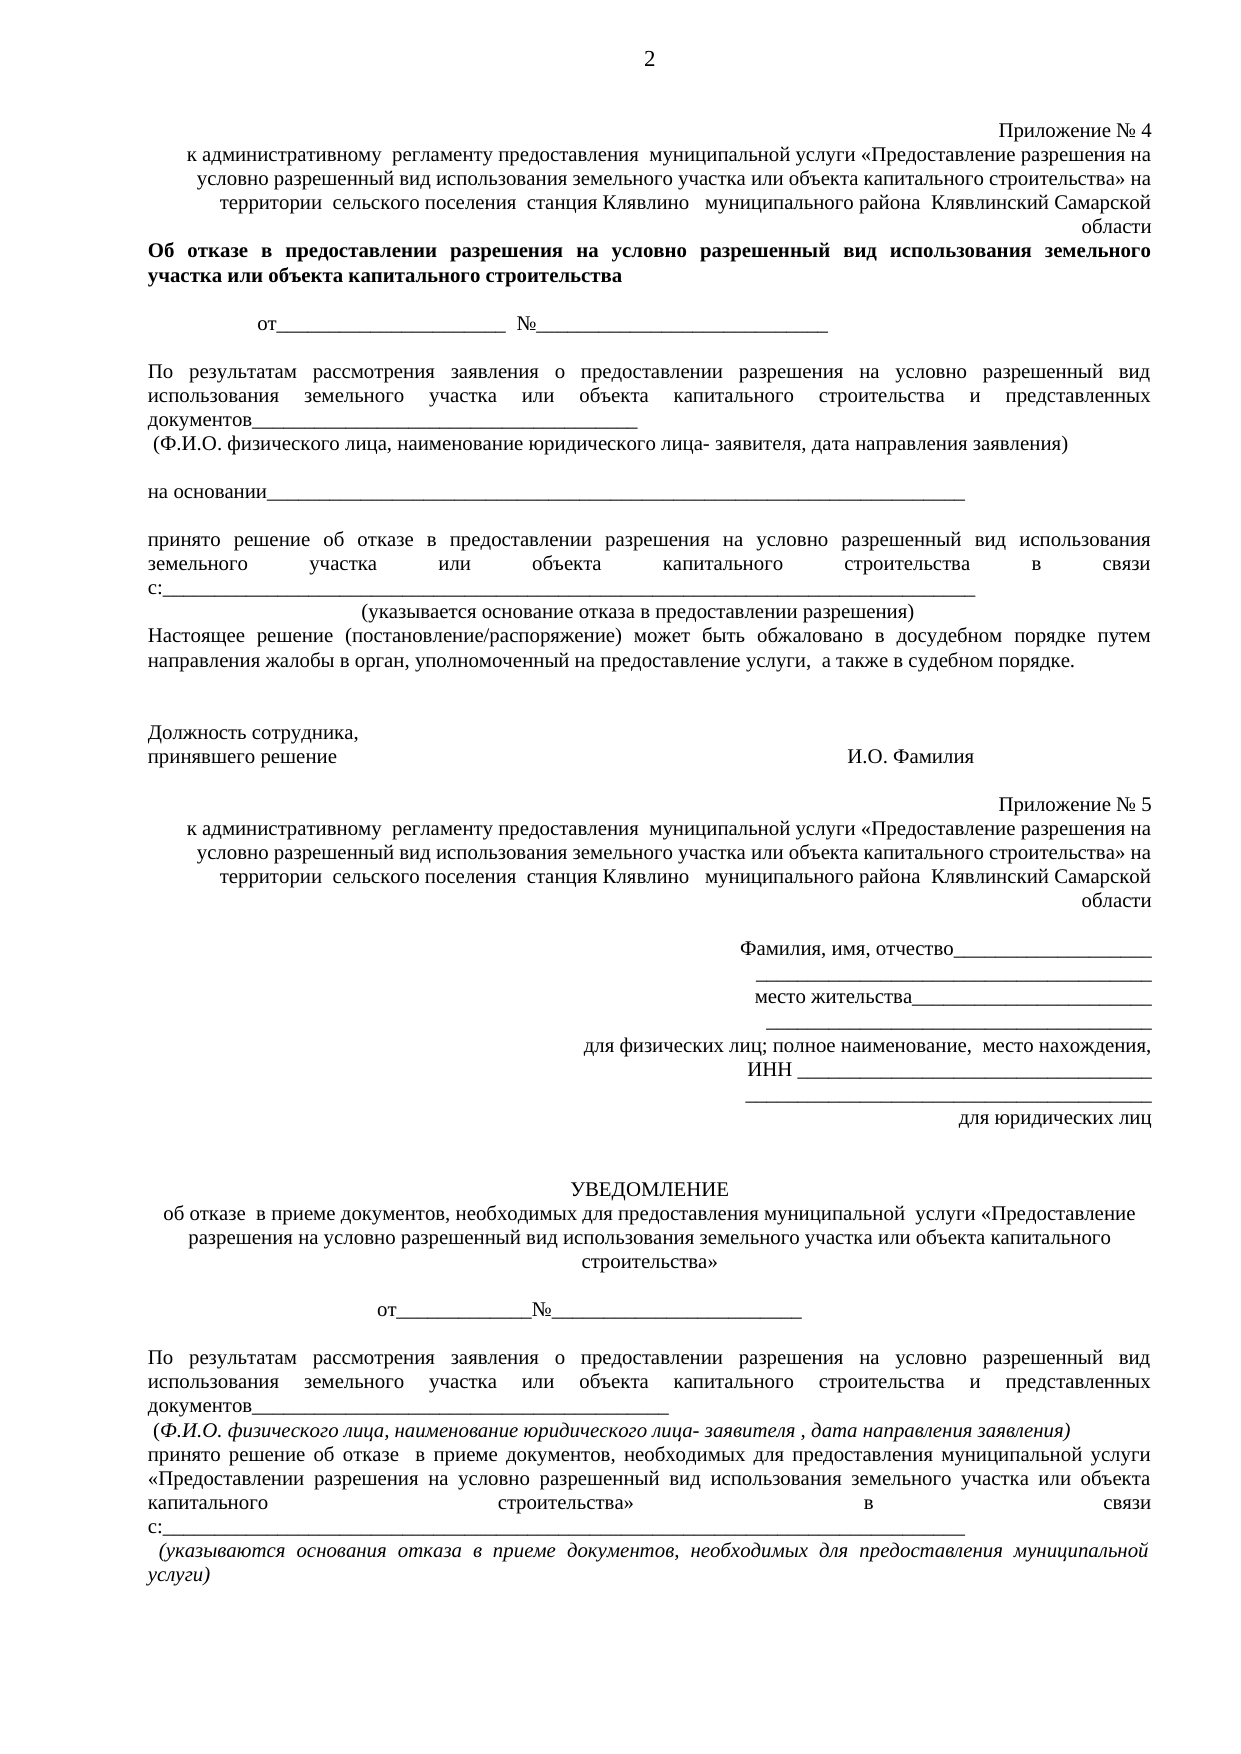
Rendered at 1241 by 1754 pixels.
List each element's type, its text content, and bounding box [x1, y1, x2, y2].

text принявшего решение И.О. Фамилия [148, 744, 1152, 768]
text для юридических лиц [148, 1105, 1152, 1129]
text Настоящее решение (постановление/распоряжение) может быть обжаловано в досудебном порядке путем направления жалобы в орган, уполномоченный на предоставление услуги, а также в судебном порядке. [148, 623, 1152, 672]
text место жительства_______________________ [148, 984, 1152, 1008]
text от_____________№________________________ [148, 1297, 1152, 1321]
text ______________________________________ [148, 960, 1152, 984]
text (Ф.И.О. физического лица, наименование юридического лица- заявителя, дата направления заявления) [148, 431, 1152, 455]
text Фамилия, имя, отчество___________________ [148, 936, 1152, 960]
text По результатам рассмотрения заявления о предоставлении разрешения на условно разрешенный вид использования земельного участка или объекта капитального строительства и представленных документов________________________________________ [148, 1345, 1152, 1417]
text Об отказе в предоставлении разрешения на условно разрешенный вид использования земельного участка или объекта капитального строительства [148, 238, 1152, 287]
text (указываются основания отказа в приеме документов, необходимых для предоставления муниципальной услуги) [148, 1538, 1152, 1586]
text По результатам рассмотрения заявления о предоставлении разрешения на условно разрешенный вид использования земельного участка или объекта капитального строительства и представленных документов_____________________________________ [148, 359, 1152, 431]
text Должность сотрудника, [148, 720, 1152, 744]
text к административному регламенту предоставления муниципальной услуги «Предоставление разрешения на условно разрешенный вид использования земельного участка или объекта капитального строительства» на территории сельского поселения станция Клявлино муниципального района Клявлинский Самарской области [148, 816, 1152, 912]
text об отказе в приеме документов, необходимых для предоставления муниципальной услуги «Предоставление разрешения на условно разрешенный вид использования земельного участка или объекта капитального строительства» [148, 1201, 1152, 1273]
text ИНН __________________________________ [148, 1057, 1152, 1081]
text для физических лиц; полное наименование, место нахождения, [148, 1032, 1152, 1057]
text _______________________________________ [148, 1081, 1152, 1105]
text _____________________________________ [148, 1008, 1152, 1032]
text к административному регламенту предоставления муниципальной услуги «Предоставление разрешения на условно разрешенный вид использования земельного участка или объекта капитального строительства» на территории сельского поселения станция Клявлино муниципального района Клявлинский Самарской области [148, 142, 1152, 238]
text от______________________ №____________________________ [148, 311, 1152, 335]
text УВЕДОМЛЕНИЕ [148, 1177, 1152, 1201]
text (Ф.И.О. физического лица, наименование юридического лица- заявителя , дата направления заявления) [148, 1417, 1152, 1442]
text принято решение об отказе в предоставлении разрешения на условно разрешенный вид использования земельного участка или объекта капитального строительства в связи с:______________________________________________________________________________ [148, 527, 1152, 599]
text на основании___________________________________________________________________ [148, 479, 1152, 503]
text Приложение № 4 [148, 118, 1152, 142]
text Приложение № 5 [148, 792, 1152, 816]
text (указывается основание отказа в предоставлении разрешения) [148, 599, 1152, 623]
text принято решение об отказе в приеме документов, необходимых для предоставления муниципальной услуги «Предоставлении разрешения на условно разрешенный вид использования земельного участка или объекта капитального строительства» в связи с:_____________________________________________________________________________ [148, 1442, 1152, 1538]
